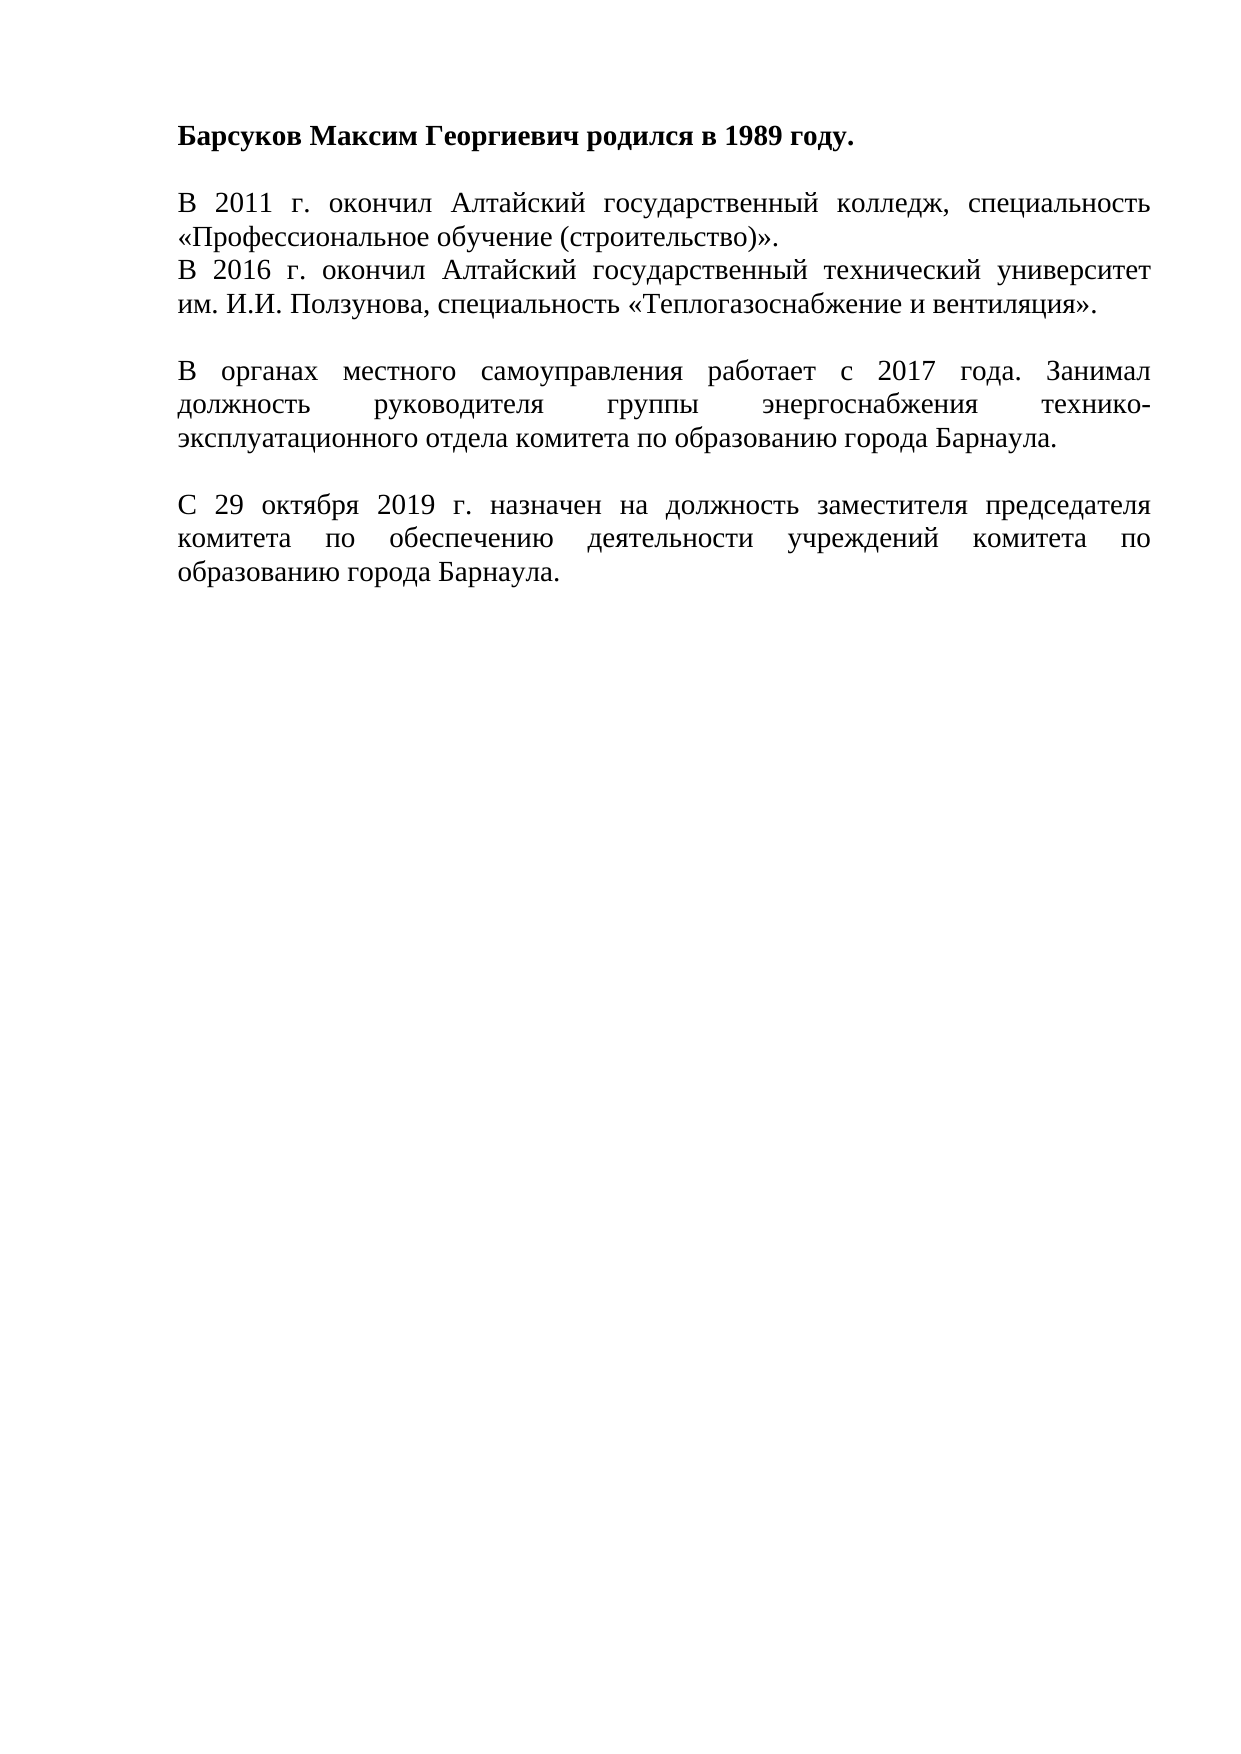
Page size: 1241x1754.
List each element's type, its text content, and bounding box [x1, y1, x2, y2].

text С 29 октября 2019 г. назначен на должность заместителя председателя комитета по обеспечению деятельности учреждений комитета по образованию города Барнаула. [177, 487, 1152, 588]
text В 2016 г. окончил Алтайский государственный технический университет им. И.И. Ползунова, специальность «Теплогазоснабжение и вентиляция». [177, 252, 1152, 319]
text В органах местного самоуправления работает с 2017 года. Занимал должность руководителя группы энергоснабжения технико-эксплуатационного отдела комитета по образованию города Барнаула. [177, 353, 1152, 453]
text В 2011 г. окончил Алтайский государственный колледж, специальность «Профессиональное обучение (строительство)». [177, 185, 1152, 252]
text Барсуков Максим Георгиевич родился в 1989 году. [177, 118, 1152, 152]
